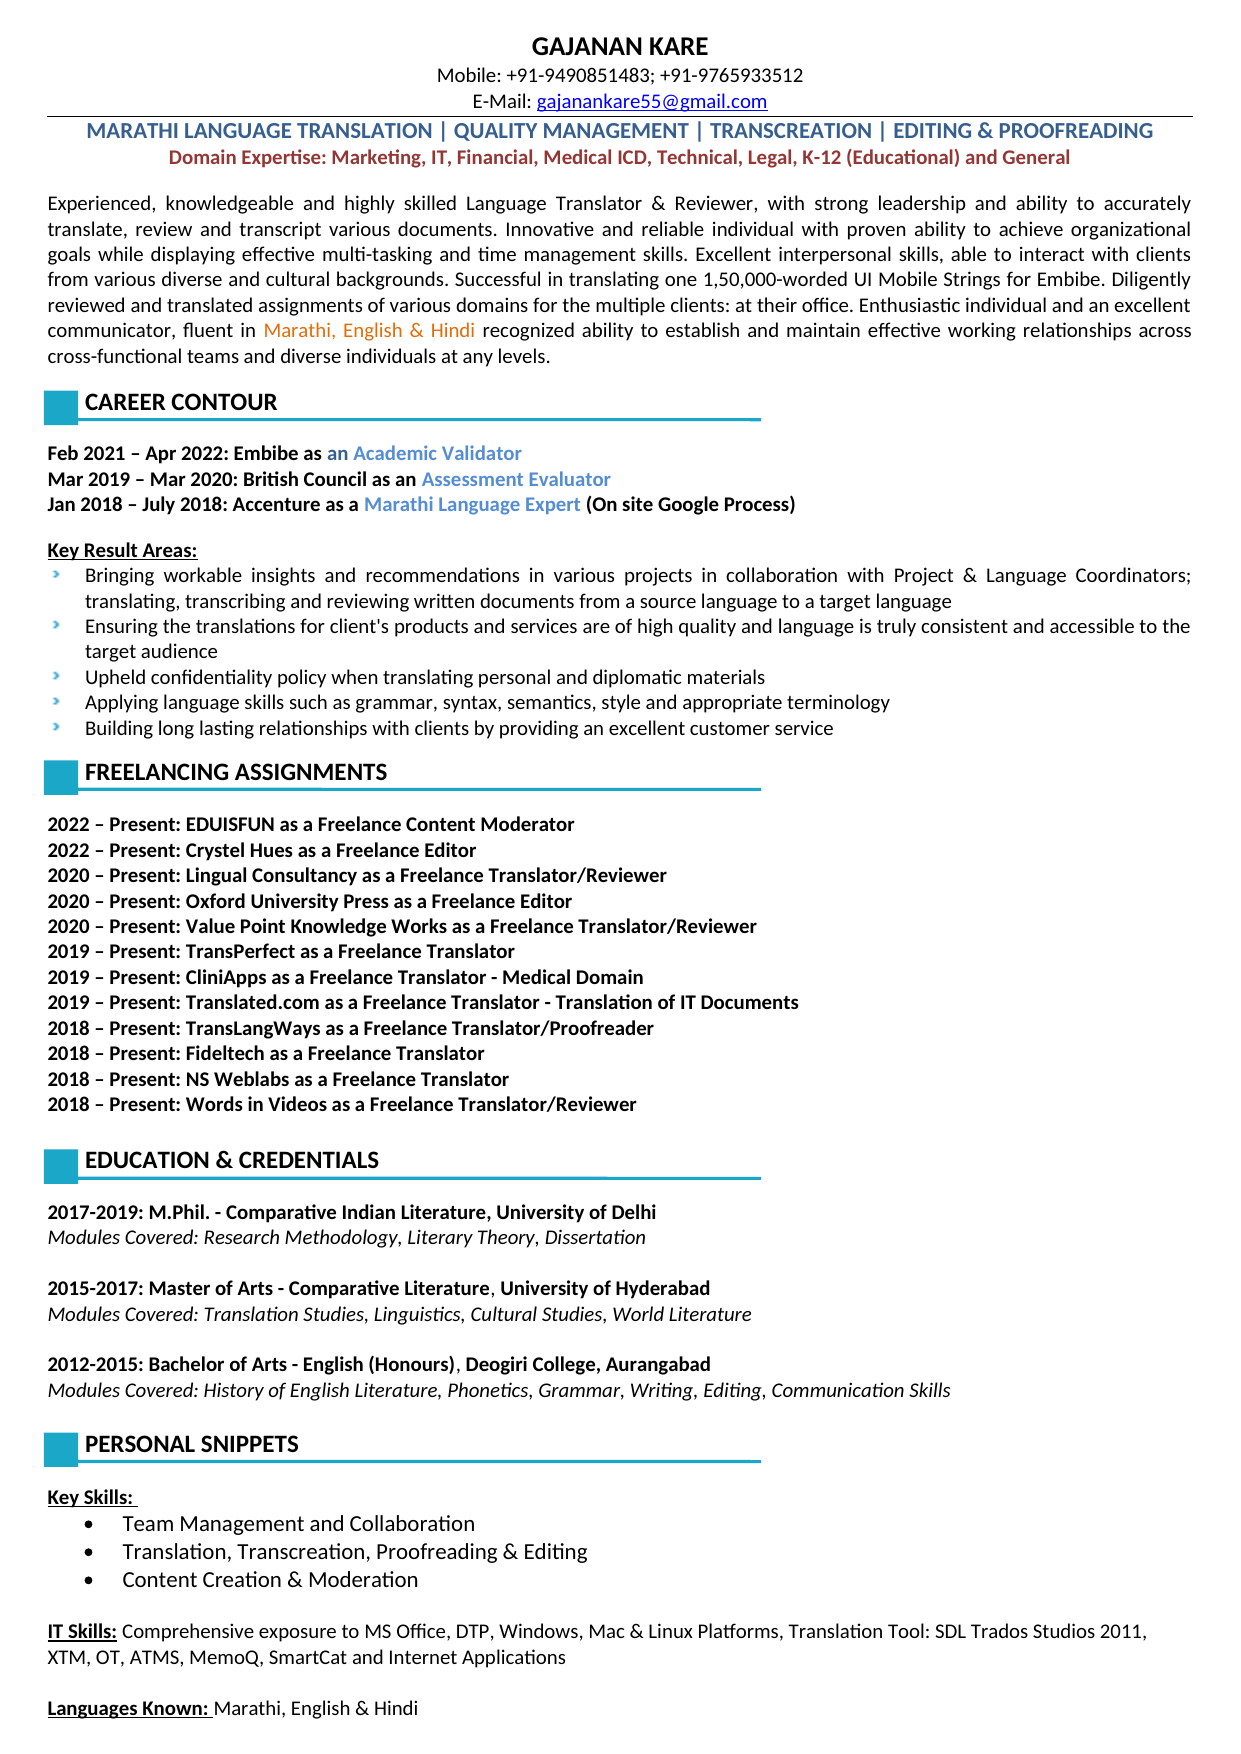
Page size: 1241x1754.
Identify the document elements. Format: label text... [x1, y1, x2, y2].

text 2018 – Present: Fideltech as a Freelance Translator [47, 1040, 1193, 1066]
text 2018 – Present: NS Weblabs as a Freelance Translator [47, 1066, 1193, 1091]
text Mar 2019 – Mar 2020: British Council as an Assessment Evaluator [47, 466, 1193, 491]
text Modules Covered: Research Methodology, Literary Theory, Dissertation [47, 1224, 1193, 1250]
text 2022 – Present: Crystel Hues as a Freelance Editor [47, 837, 1193, 862]
text CAREER CONTOUR [85, 386, 1193, 417]
text IT Skills: Comprehensive exposure to MS Office, DTP, Windows, Mac & Linux Platforms, Translation Tool: SDL Trados Studios 2011, XTM, OT, ATMS, MemoQ, SmartCat and Internet Applications [47, 1619, 1193, 1669]
text Domain Expertise: Marketing, IT, Financial, Medical ICD, Technical, Legal, K-12 (Educational) and General [47, 144, 1193, 170]
text 2018 – Present: Words in Videos as a Freelance Translator/Reviewer [47, 1091, 1193, 1117]
text 2015-2017: Master of Arts - Comparative Literature, University of Hyderabad [47, 1275, 1193, 1301]
text 2020 – Present: Oxford University Press as a Freelance Editor [47, 888, 1193, 913]
list Building long lasting relationships with clients by providing an excellent customer service [47, 715, 1193, 740]
text Key Result Areas: [47, 537, 1193, 562]
text GAJANAN KARE [47, 29, 1193, 63]
text MARATHI LANGUAGE TRANSLATION | QUALITY MANAGEMENT | TRANSCREATION | EDITING & PROOFREADING [47, 117, 1193, 144]
text 2012-2015: Bachelor of Arts - English (Honours), Deogiri College, Aurangabad [47, 1352, 1193, 1377]
picture [48, 667, 65, 685]
picture [48, 693, 65, 710]
text 2020 – Present: Value Point Knowledge Works as a Freelance Translator/Reviewer [47, 913, 1193, 939]
text EDUCATION & CREDENTIALS [85, 1145, 1193, 1175]
list Content Creation & Moderation [85, 1565, 1193, 1593]
text 2017-2019: M.Phil. - Comparative Indian Literature, University of Delhi [47, 1199, 1193, 1224]
text Mobile: +91-9490851483; +91-9765933512 [47, 63, 1193, 88]
list Translation, Transcreation, Proofreading & Editing [85, 1537, 1193, 1565]
picture [48, 718, 65, 736]
text Key Skills: [47, 1484, 1204, 1509]
text 2022 – Present: EDUISFUN as a Freelance Content Moderator [47, 812, 1193, 837]
text Modules Covered: Translation Studies, Linguistics, Cultural Studies, World Literature [47, 1301, 1193, 1326]
text 2018 – Present: TransLangWays as a Freelance Translator/Proofreader [47, 1015, 1193, 1040]
text Modules Covered: History of English Literature, Phonetics, Grammar, Writing, Editing, Communication Skills [47, 1377, 1193, 1402]
list Upheld confidentiality policy when translating personal and diplomatic materials [47, 664, 1193, 689]
text 2019 – Present: CliniApps as a Freelance Translator - Medical Domain [47, 964, 1193, 989]
text Languages Known: Marathi, English & Hindi [47, 1695, 1204, 1720]
list Bringing workable insights and recommendations in various projects in collaboration with Project & Language Coordinators; translating, transcribing and reviewing written documents from a source language to a target language [47, 562, 1193, 613]
picture [48, 616, 65, 634]
list Ensuring the translations for client's products and services are of high quality and language is truly consistent and accessible to the target audience [47, 613, 1193, 664]
text PERSONAL SNIPPETS [85, 1428, 1193, 1458]
text 2020 – Present: Lingual Consultancy as a Freelance Translator/Reviewer [47, 862, 1193, 888]
text Jan 2018 – July 2018: Accenture as a Marathi Language Expert (On site Google Process) [47, 491, 1193, 517]
text 2019 – Present: Translated.com as a Freelance Translator - Translation of IT Documents [47, 989, 1193, 1015]
text 2019 – Present: TransPerfect as a Freelance Translator [47, 939, 1193, 964]
text Experienced, knowledgeable and highly skilled Language Translator & Reviewer, with strong leadership and ability to accurately translate, review and transcript various documents. Innovative and reliable individual with proven ability to achieve organizational goals while displaying effective multi-tasking and time management skills. Excellent interpersonal skills, able to interact with clients from various diverse and cultural backgrounds. Successful in translating one 1,50,000-worded UI Mobile Strings for Embibe. Diligently reviewed and translated assignments of various domains for the multiple clients: at their office. Enthusiastic individual and an excellent communicator, fluent in Marathi, English & Hindi recognized ability to establish and maintain effective working relationships across cross-functional teams and diverse individuals at any levels. [47, 190, 1193, 368]
text Feb 2021 – Apr 2022: Embibe as an Academic Validator [47, 441, 1193, 466]
list Team Management and Collaboration [85, 1509, 1193, 1537]
text E-Mail: gajanankare55@gmail.com [47, 88, 1193, 116]
list Applying language skills such as grammar, syntax, semantics, style and appropriate terminology [47, 689, 1193, 715]
picture [48, 566, 65, 583]
text FREELANCING ASSIGNMENTS [85, 756, 1193, 786]
